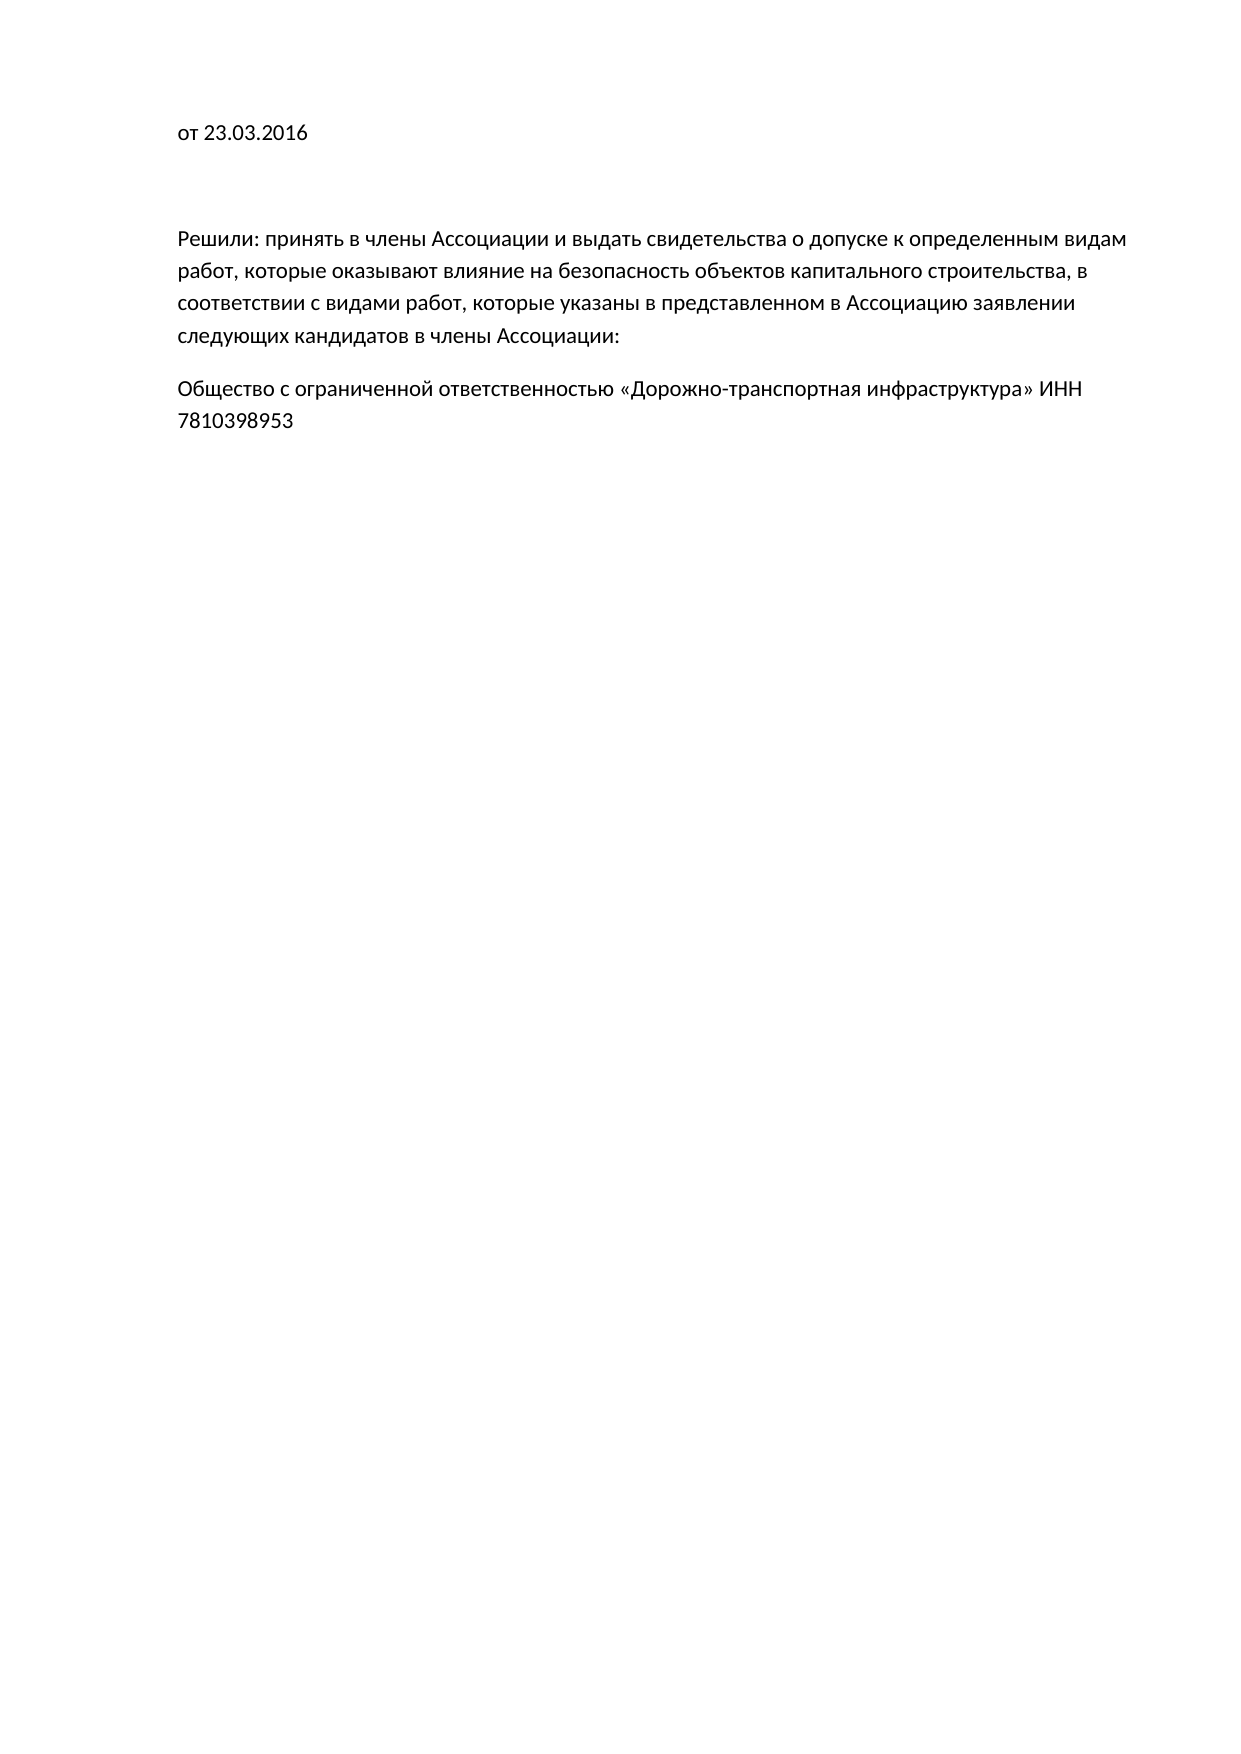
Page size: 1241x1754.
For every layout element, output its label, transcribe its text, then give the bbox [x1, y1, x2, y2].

text Решили: принять в члены Ассоциации и выдать свидетельства о допуске к определенным видам работ, которые оказывают влияние на безопасность объектов капитального строительства, в соответствии с видами работ, которые указаны в представленном в Ассоциацию заявлении следующих кандидатов в члены Ассоциации: [177, 224, 1152, 349]
text Общество с ограниченной ответственностью «Дорожно-транспортная инфраструктура» ИНН 7810398953 [177, 374, 1152, 434]
text от 23.03.2016 [177, 118, 1152, 146]
